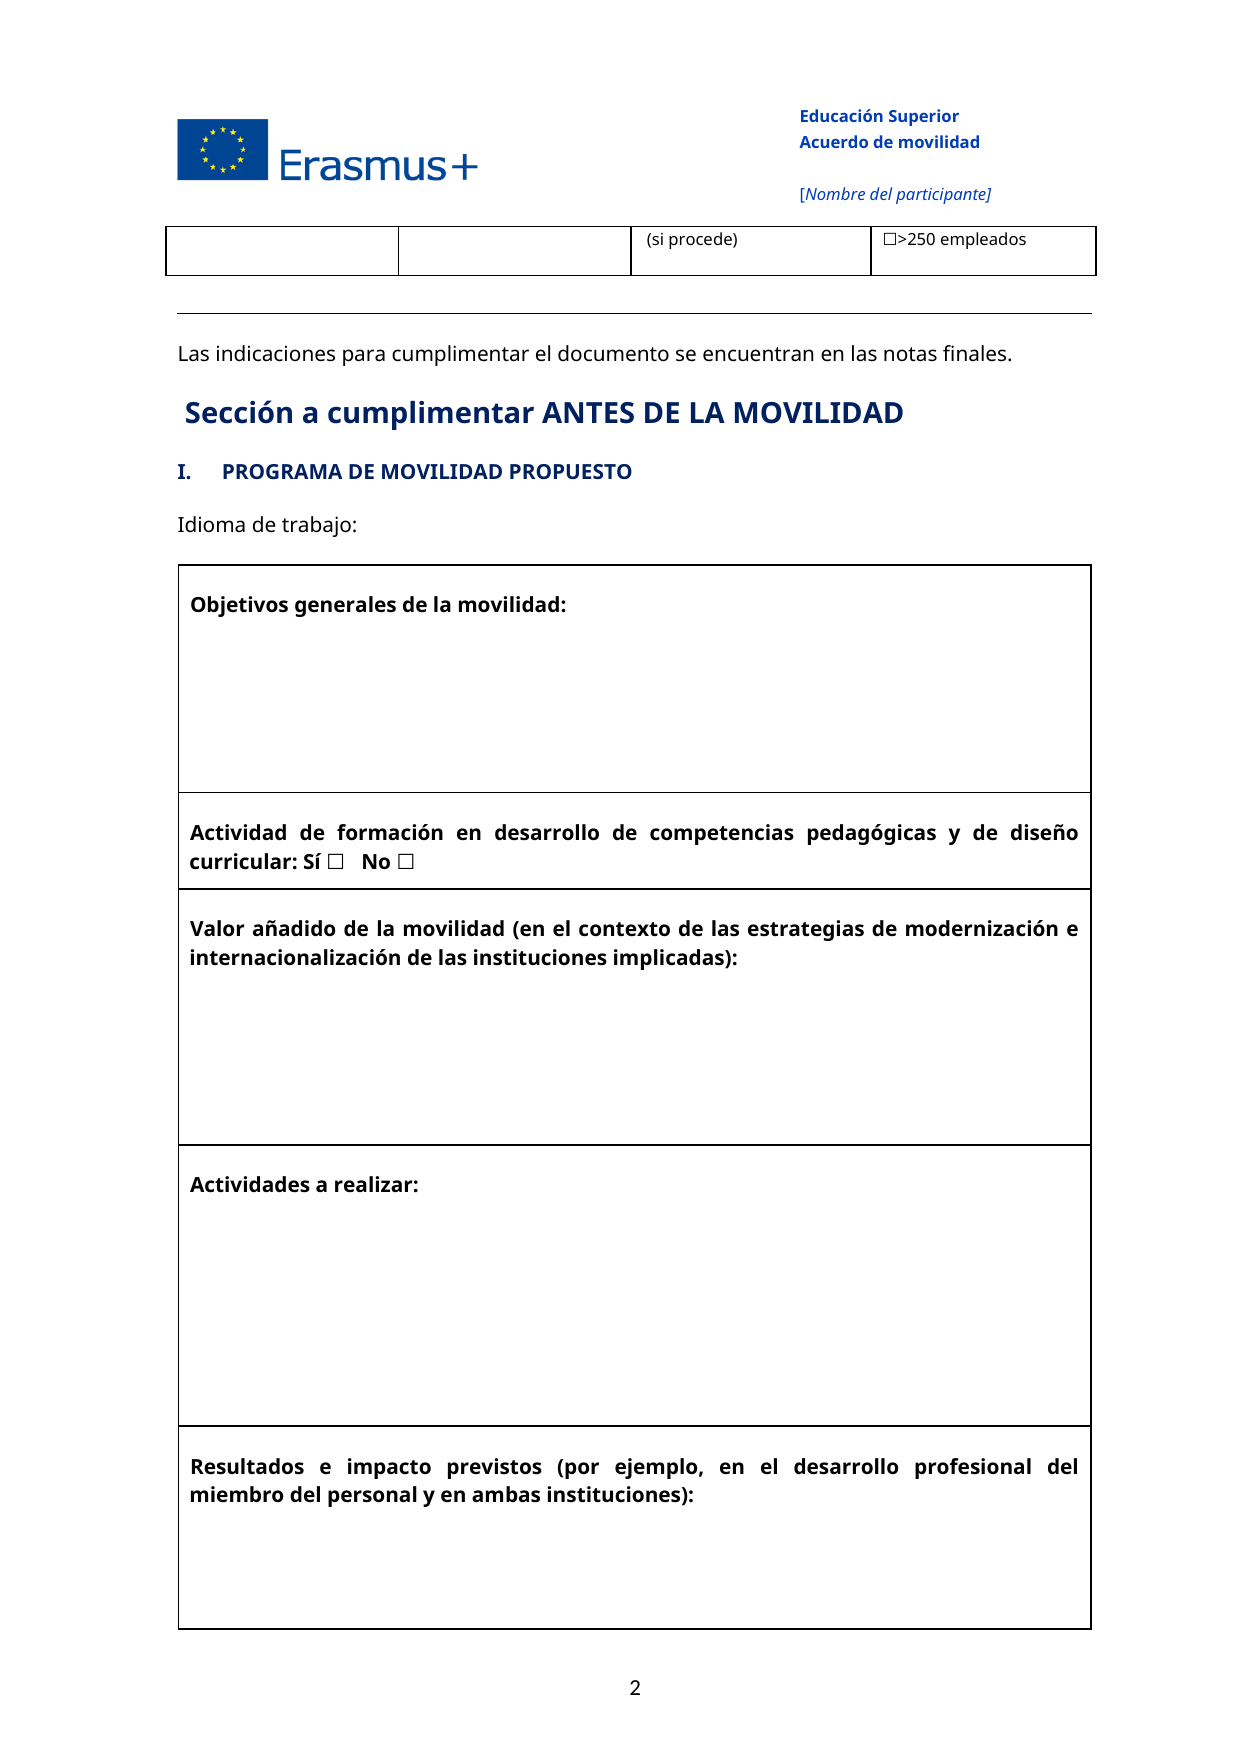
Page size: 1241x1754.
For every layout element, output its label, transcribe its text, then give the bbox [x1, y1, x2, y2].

text Sección a cumplimentar ANTES DE LA MOVILIDAD [177, 392, 1092, 432]
text Idioma de trabajo: [177, 511, 1092, 539]
table_cell Tamaño de la empresa (si procede) [632, 227, 870, 275]
table_cell Actividades a realizar: [179, 1146, 1090, 1425]
text I. PROGRAMA DE MOVILIDAD PROPUESTO [177, 457, 1092, 486]
text Las indicaciones para cumplimentar el documento se encuentran en las notas finales. [177, 339, 1092, 367]
table_cell [399, 227, 630, 275]
picture [177, 119, 478, 181]
table_cell <250 empleados >250 empleados [872, 227, 1095, 275]
table_cell Valor añadido de la movilidad (en el contexto de las estrategias de modernización e internacionalización de las instituciones implicadas): [179, 890, 1090, 1144]
table_header Objetivos generales de la movilidad: [179, 566, 1090, 792]
table_cell Actividad de formación en desarrollo de competencias pedagógicas y de diseño curricular: Sí ☐ No ☐ [179, 793, 1090, 888]
table_cell Resultados e impacto previstos (por ejemplo, en el desarrollo profesional del miembro del personal y en ambas instituciones): [179, 1427, 1090, 1628]
table_cell [167, 227, 398, 275]
